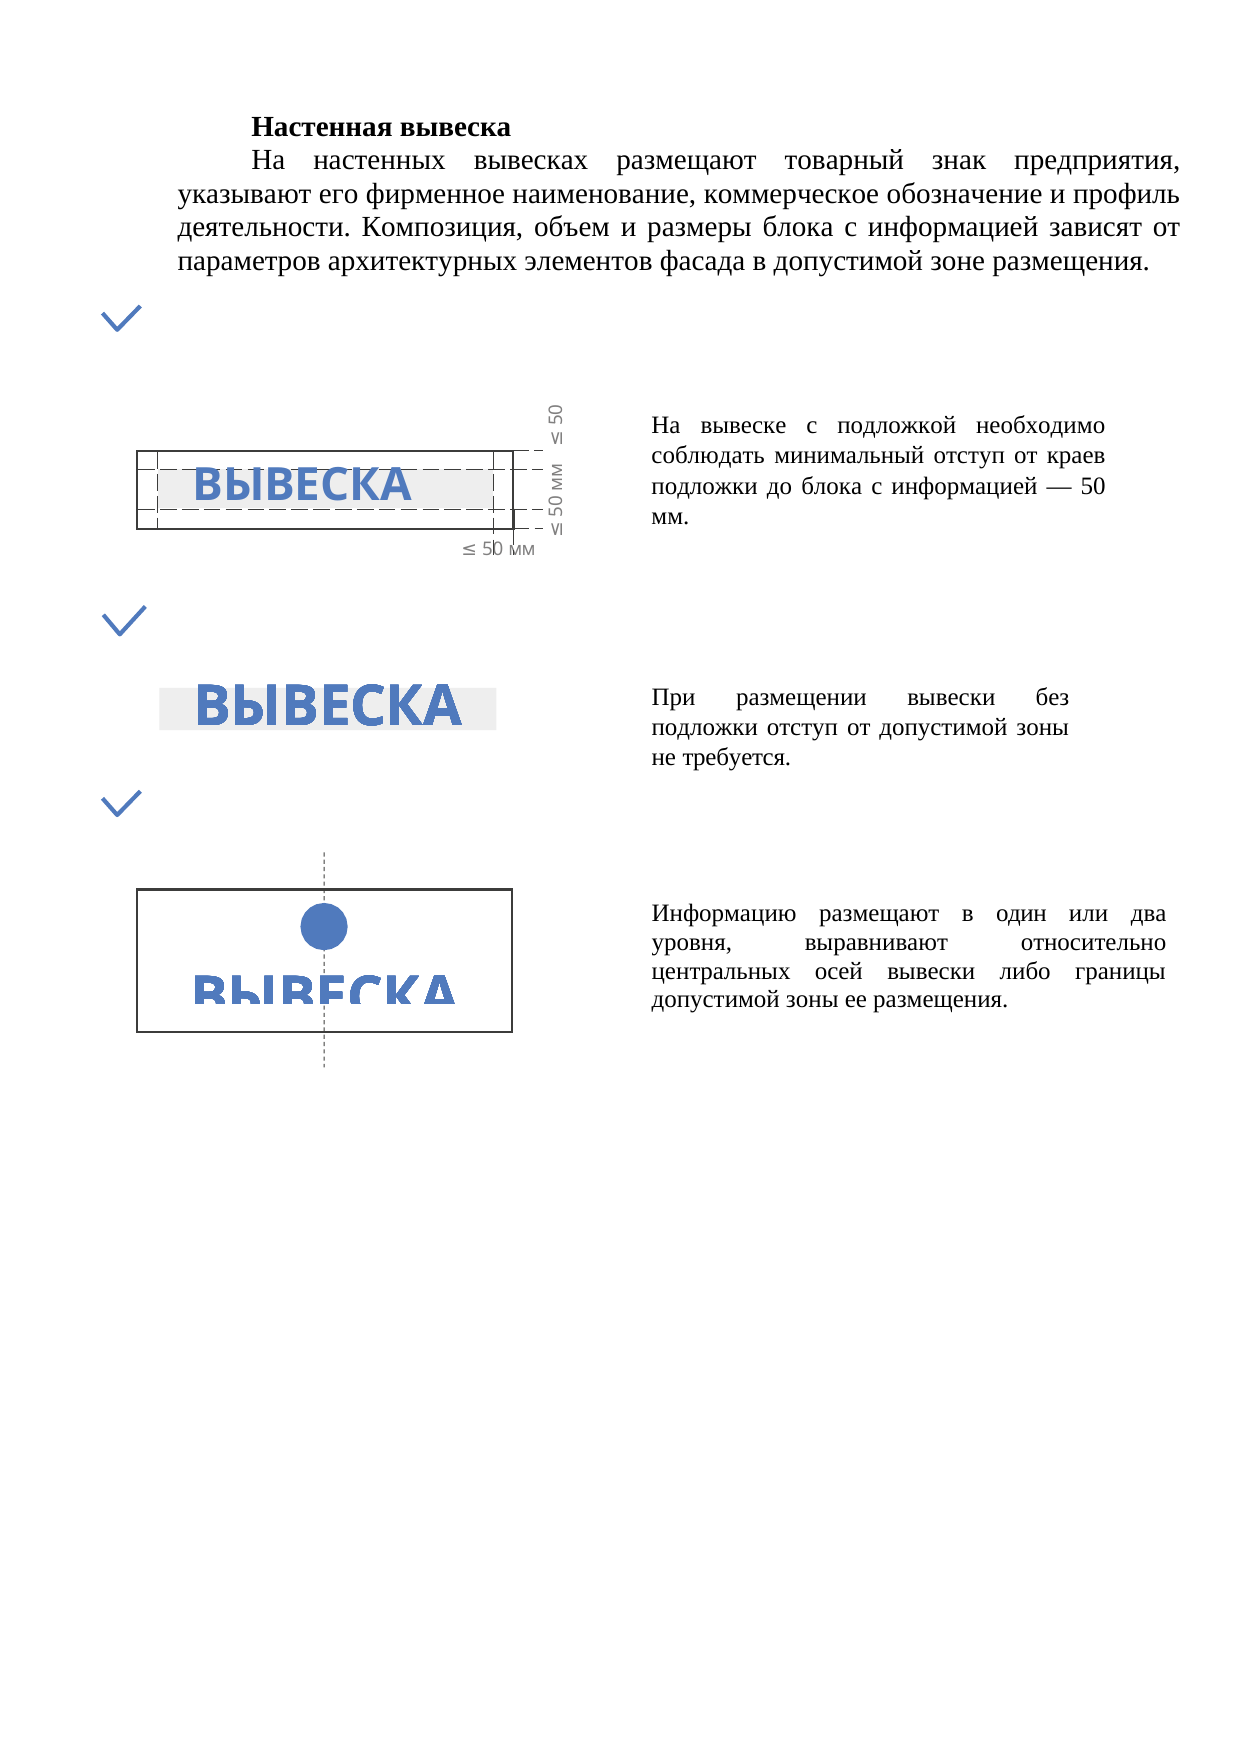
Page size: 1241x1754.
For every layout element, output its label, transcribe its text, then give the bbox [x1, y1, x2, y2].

text ≤ 50 мм [0, 535, 536, 560]
text Информацию размещают в один или два уровня, выравнивают относительно центральных осей вывески либо границы допустимой зоны ее размещения. [651, 898, 1166, 1013]
text На вывеске с подложкой необходимо соблюдать минимальный отступ от краев подложки до блока с информацией — 50 мм. [651, 411, 1106, 529]
text Настенная вывеска [177, 109, 1201, 142]
text На настенных вывесках размещают товарный знак предприятия, указывают его фирменное наименование, коммерческое обозначение и профиль деятельности. Композиция, объем и размеры блока с информацией зависят от параметров архитектурных элементов фасада в допустимой зоне размещения. [177, 142, 1181, 277]
text При размещении вывески без подложки отступ от допустимой зоны не требуется. [651, 682, 1069, 771]
